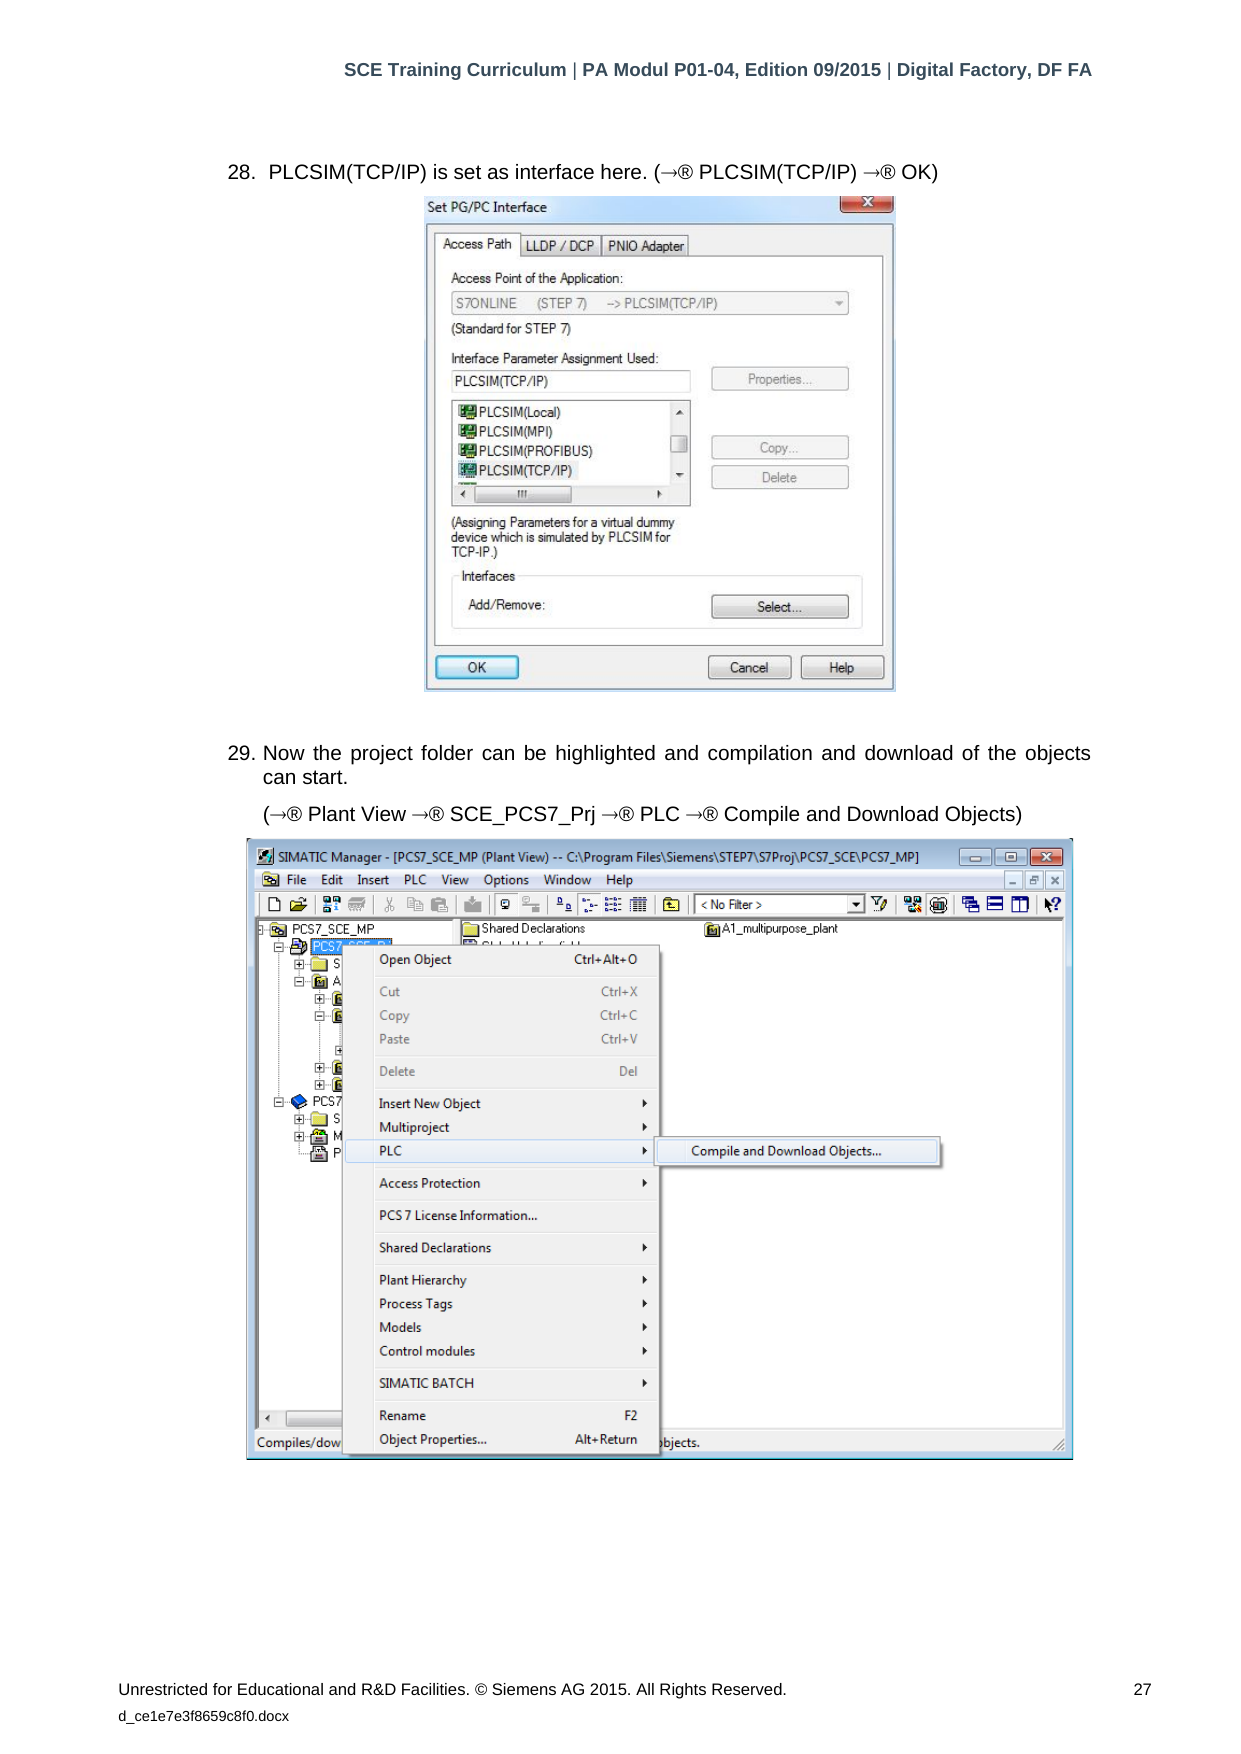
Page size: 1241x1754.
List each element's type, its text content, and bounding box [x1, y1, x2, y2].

picture [246, 838, 1074, 1460]
picture [424, 196, 896, 692]
list PLCSIM(TCP/IP) is set as interface here. (® PLCSIM(TCP/IP) ® OK) [227, 160, 1092, 184]
list Now the project folder can be highlighted and compilation and download of the objects can start. [227, 741, 1092, 789]
list (® Plant View ® SCE_PCS7_Prj ® PLC ® Compile and Download Objects) [263, 801, 1092, 826]
